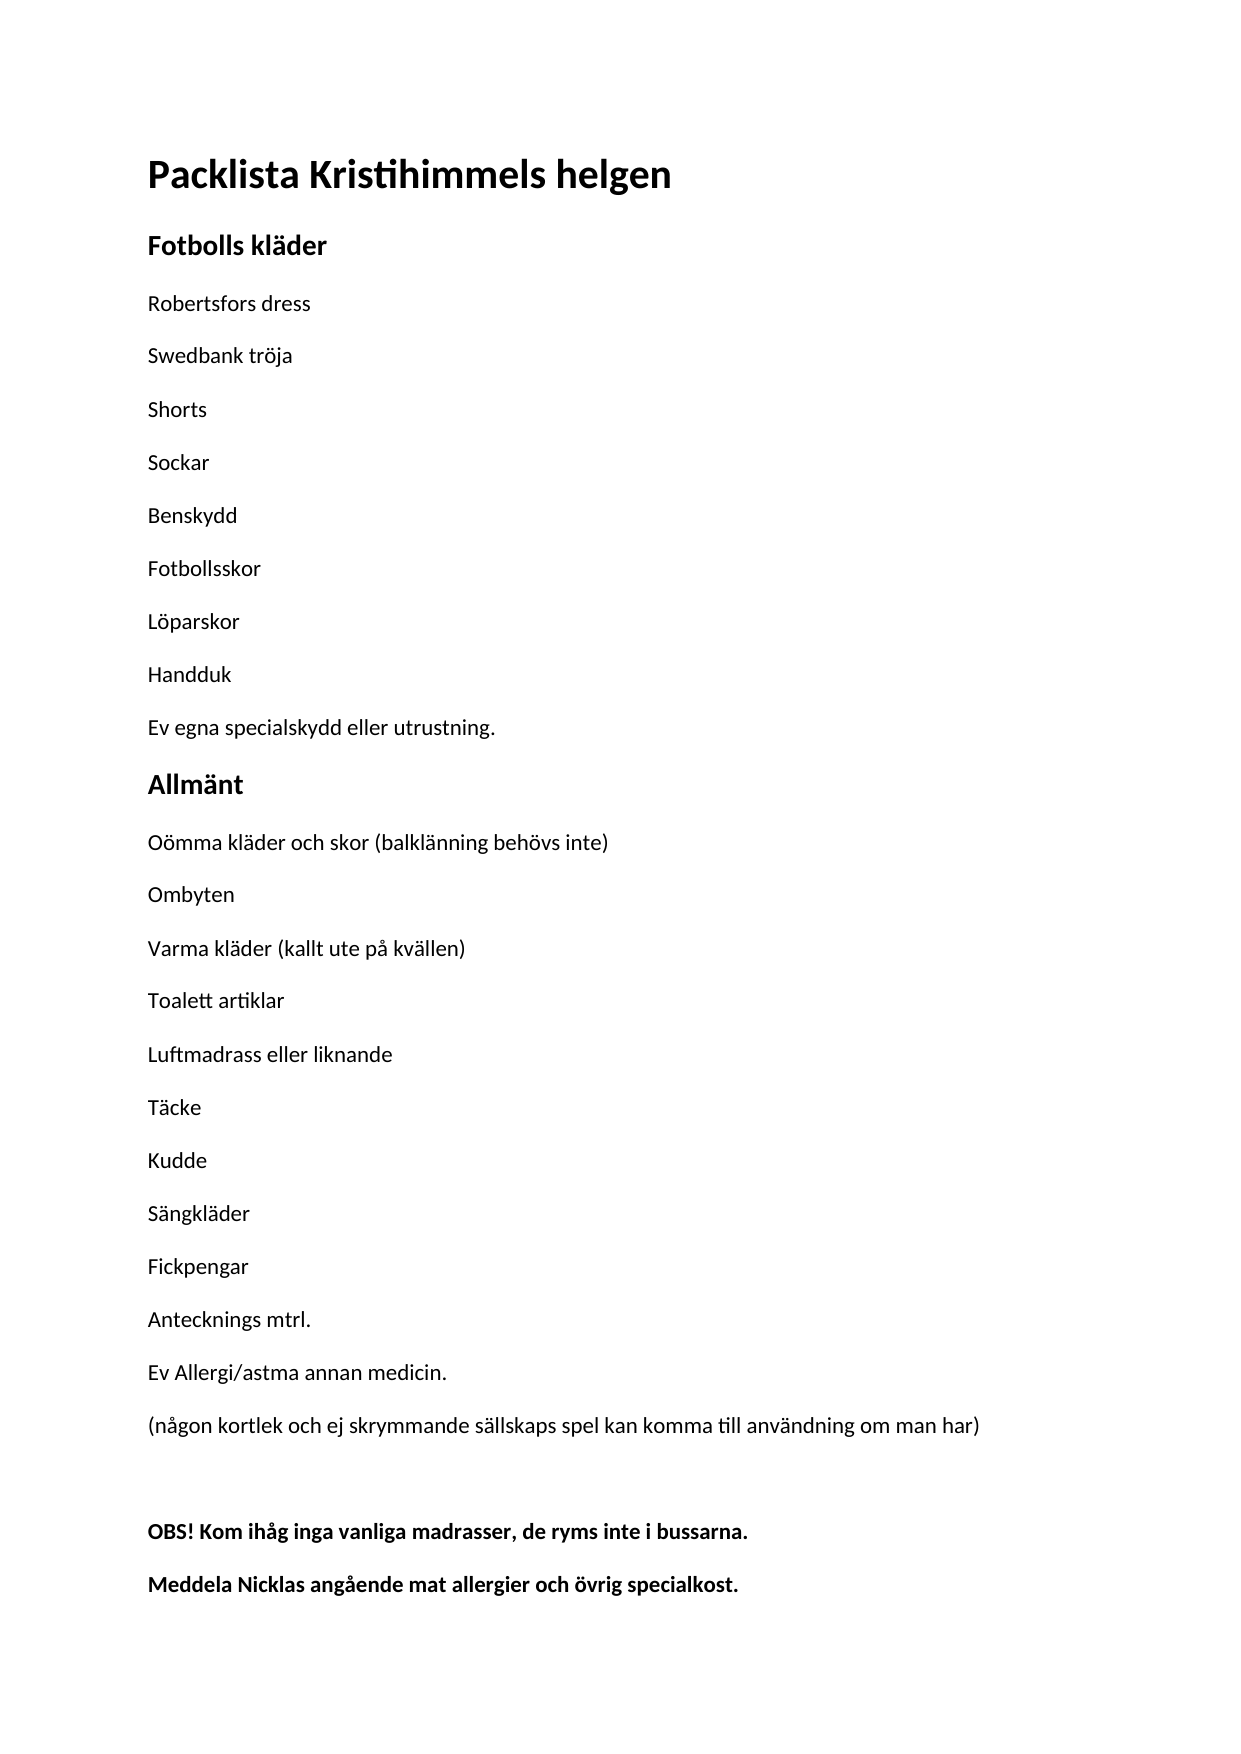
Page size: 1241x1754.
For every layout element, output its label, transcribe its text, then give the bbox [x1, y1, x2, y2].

text Robertsfors dress [148, 289, 1093, 317]
text Varma kläder (kallt ute på kvällen) [148, 934, 1093, 962]
text Allmänt [148, 766, 1093, 801]
text Fotbolls kläder [148, 227, 1093, 262]
text Löparskor [148, 607, 1093, 635]
text Oömma kläder och skor (balklänning behövs inte) [148, 828, 1093, 856]
text Kudde [148, 1146, 1093, 1174]
text Sängkläder [148, 1199, 1093, 1227]
text Toalett artiklar [148, 987, 1093, 1015]
text Meddela Nicklas angående mat allergier och övrig specialkost. [148, 1570, 1093, 1598]
text Ev egna specialskydd eller utrustning. [148, 713, 1093, 741]
text Fotbollsskor [148, 554, 1093, 582]
text Täcke [148, 1093, 1093, 1121]
text Luftmadrass eller liknande [148, 1040, 1093, 1068]
text Shorts [148, 395, 1093, 423]
text Swedbank tröja [148, 342, 1093, 370]
text Handduk [148, 660, 1093, 688]
text Ombyten [148, 881, 1093, 909]
text Sockar [148, 448, 1093, 476]
text OBS! Kom ihåg inga vanliga madrasser, de ryms inte i bussarna. [148, 1517, 1093, 1545]
text Fickpengar [148, 1252, 1093, 1280]
text Antecknings mtrl. [148, 1305, 1093, 1333]
text Ev Allergi/astma annan medicin. [148, 1358, 1093, 1386]
text (någon kortlek och ej skrymmande sällskaps spel kan komma till användning om man har) [148, 1411, 1093, 1439]
text Benskydd [148, 501, 1093, 529]
text Packlista Kristihimmels helgen [148, 148, 1093, 198]
